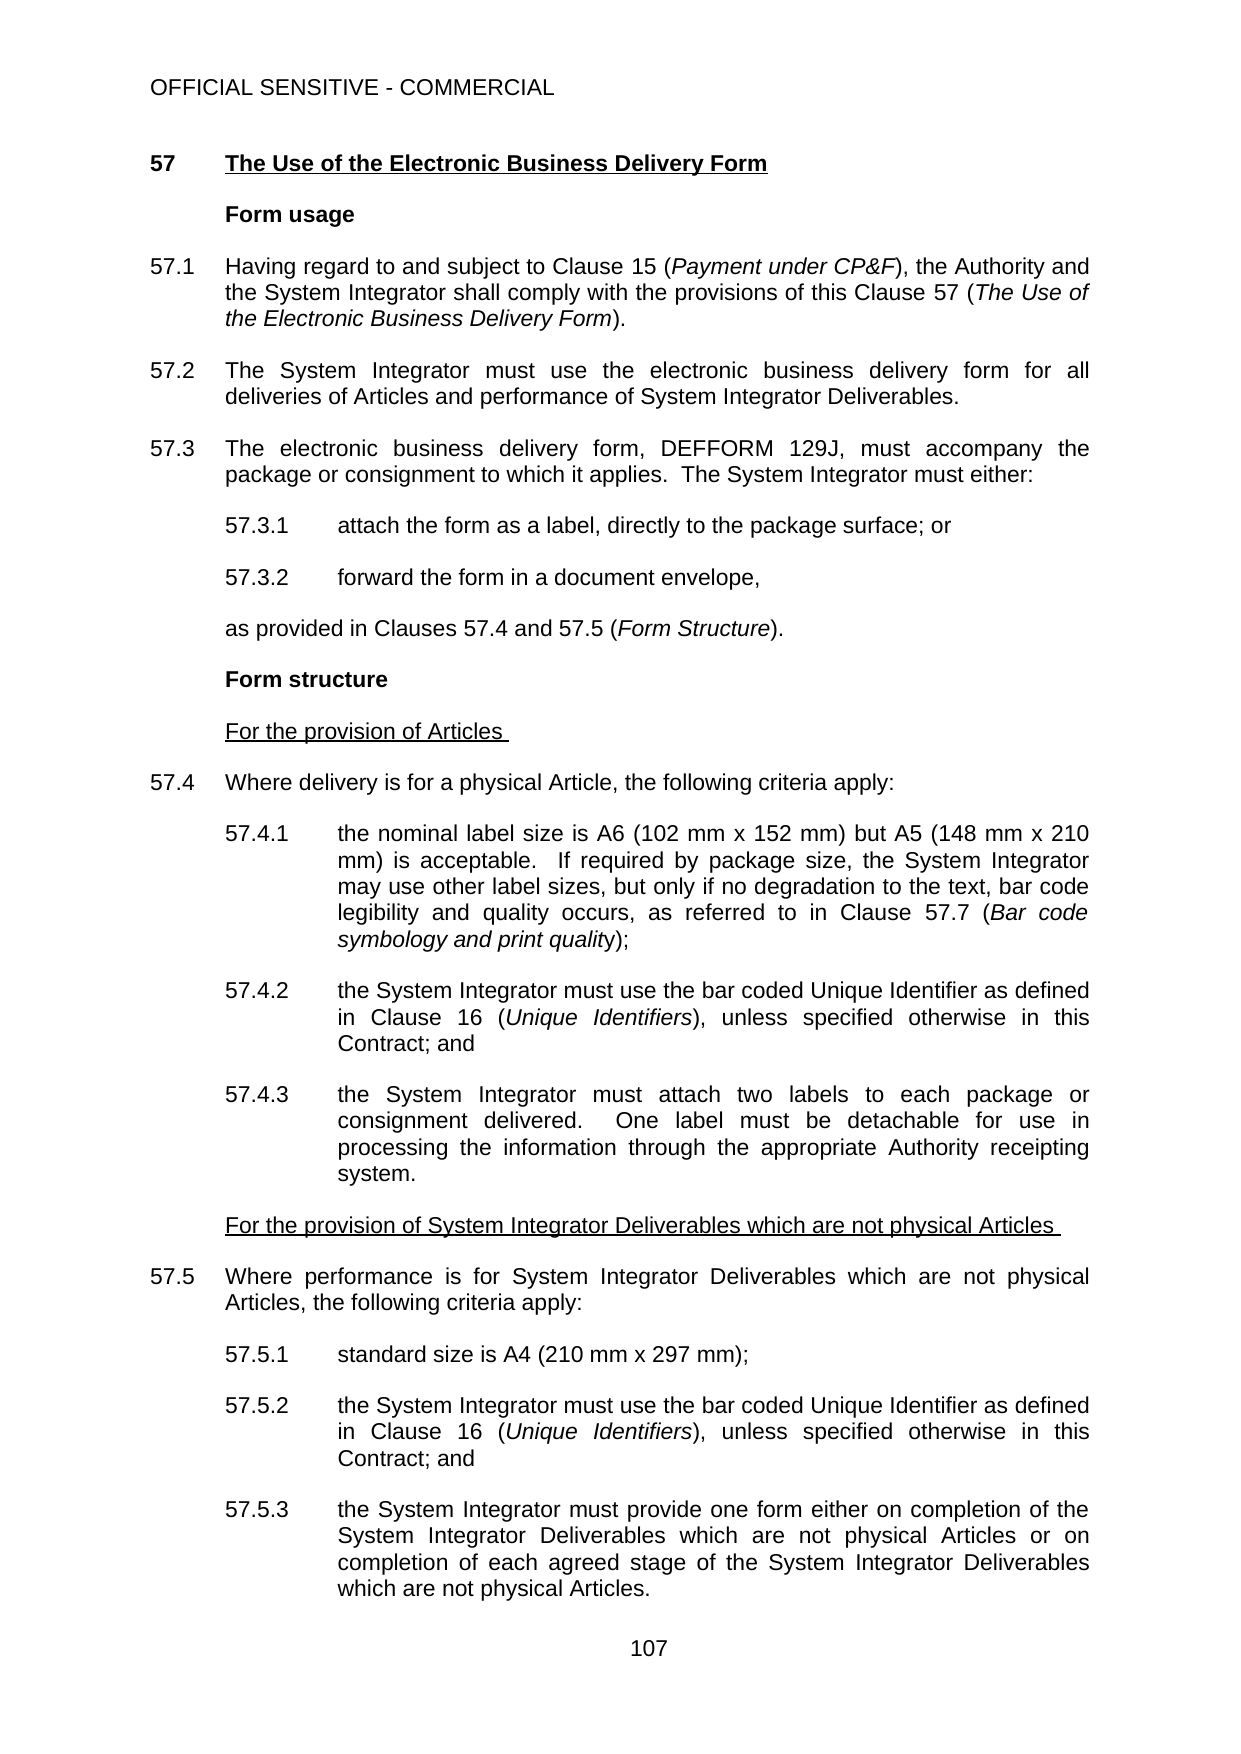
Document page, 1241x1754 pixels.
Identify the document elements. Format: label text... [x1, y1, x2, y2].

subtitle the System Integrator must provide one form either on completion of the System Integrator Deliverables which are not physical Articles or on completion of each agreed stage of the System Integrator Deliverables which are not physical Articles. [225, 1496, 1090, 1601]
subtitle the nominal label size is A6 (102 mm x 152 mm) but A5 (148 mm x 210 mm) is acceptable. If required by package size, the System Integrator may use other label sizes, but only if no degradation to the text, bar code legibility and quality occurs, as referred to in Clause 57.7 (Bar code symbology and print quality); [225, 820, 1090, 952]
subtitle the System Integrator must use the bar coded Unique Identifier as defined in Clause 16 (Unique Identifiers), unless specified otherwise in this Contract; and [225, 1392, 1090, 1471]
text Form usage [225, 201, 1090, 228]
subtitle Where performance is for System Integrator Deliverables which are not physical Articles, the following criteria apply: [150, 1263, 1090, 1316]
subtitle Where delivery is for a physical Article, the following criteria apply: [150, 769, 1090, 795]
subtitle The electronic business delivery form, DEFFORM 129J, must accompany the package or consignment to which it applies. The System Integrator must either: [150, 434, 1090, 487]
subtitle Having regard to and subject to Clause 15 (Payment under CP&F), the Authority and the System Integrator shall comply with the provisions of this Clause 57 (The Use of the Electronic Business Delivery Form). [150, 253, 1090, 332]
text For the provision of Articles [225, 718, 1090, 744]
subtitle the System Integrator must use the bar coded Unique Identifier as defined in Clause 16 (Unique Identifiers), unless specified otherwise in this Contract; and [225, 977, 1090, 1056]
subtitle The System Integrator must use the electronic business delivery form for all deliveries of Articles and performance of System Integrator Deliverables. [150, 357, 1090, 409]
subtitle attach the form as a label, directly to the package surface; or [225, 512, 1090, 538]
subtitle forward the form in a document envelope, [225, 563, 1090, 590]
text Form structure [225, 666, 1090, 693]
text as provided in Clauses 57.4 and 57.5 (Form Structure). [225, 615, 1090, 641]
subtitle The Use of the Electronic Business Delivery Form [150, 150, 1090, 176]
text For the provision of System Integrator Deliverables which are not physical Articles [225, 1212, 1090, 1238]
subtitle the System Integrator must attach two labels to each package or consignment delivered. One label must be detachable for use in processing the information through the appropriate Authority receipting system. [225, 1081, 1090, 1187]
subtitle standard size is A4 (210 mm x 297 mm); [225, 1341, 1090, 1367]
